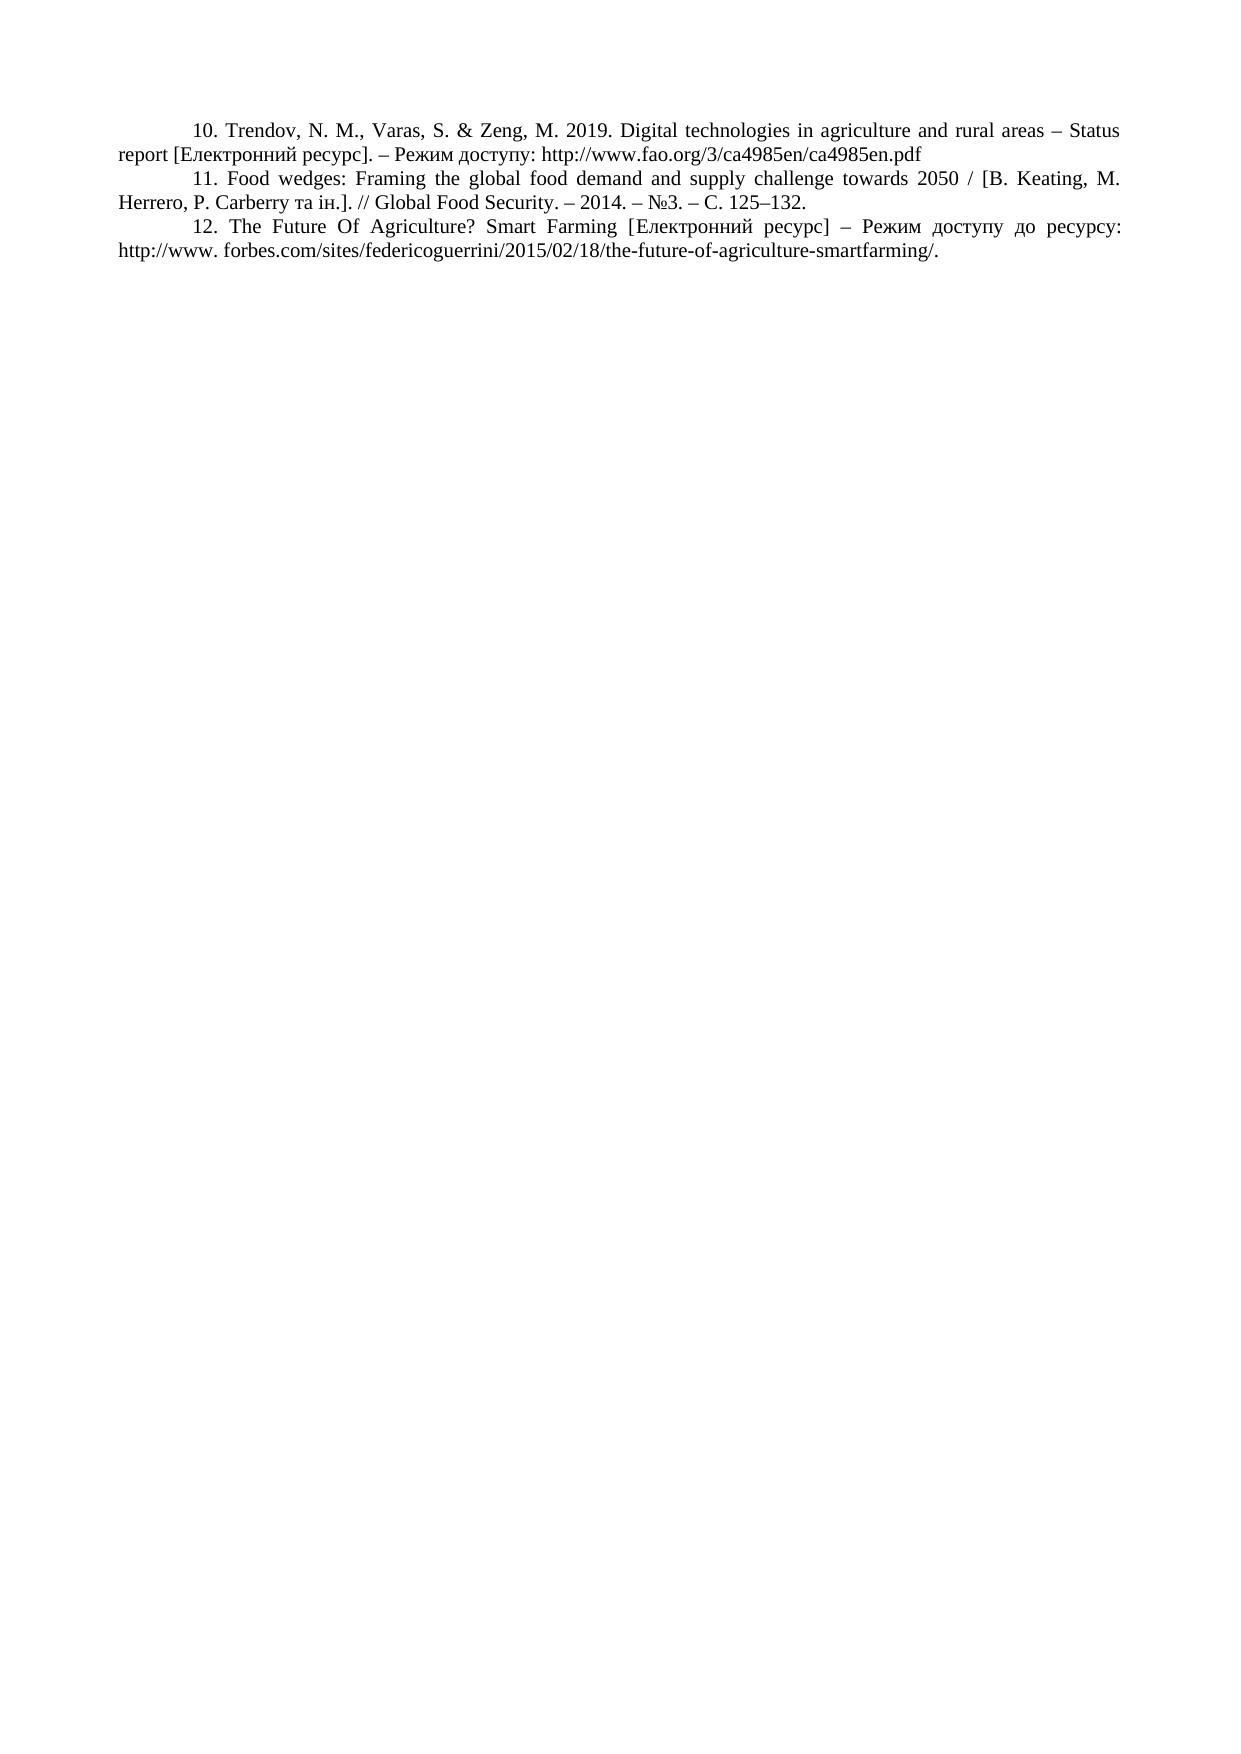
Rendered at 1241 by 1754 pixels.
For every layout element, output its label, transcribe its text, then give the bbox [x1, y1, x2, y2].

text 12. The Future Of Agriculture? Smart Farming [Електронний ресурс] – Режим доступу до ресурсу: http://www. forbes.com/sites/federicoguerrini/2015/02/18/the-future-of-agriculture-smartfarming/. [118, 214, 1122, 262]
text 10. Trendov, N. M., Varas, S. & Zeng, M. 2019. Digital technologies in agriculture and rural areas – Status report [Електронний ресурс]. – Режим доступу: http://www.fao.org/3/ca4985en/ca4985en.pdf [118, 118, 1122, 166]
text 11. Food wedges: Framing the global food demand and supply challenge towards 2050 / [B. Keating, M. Herrero, P. Carberry та ін.]. // Global Food Security. – 2014. – №3. – С. 125–132. [118, 166, 1122, 214]
